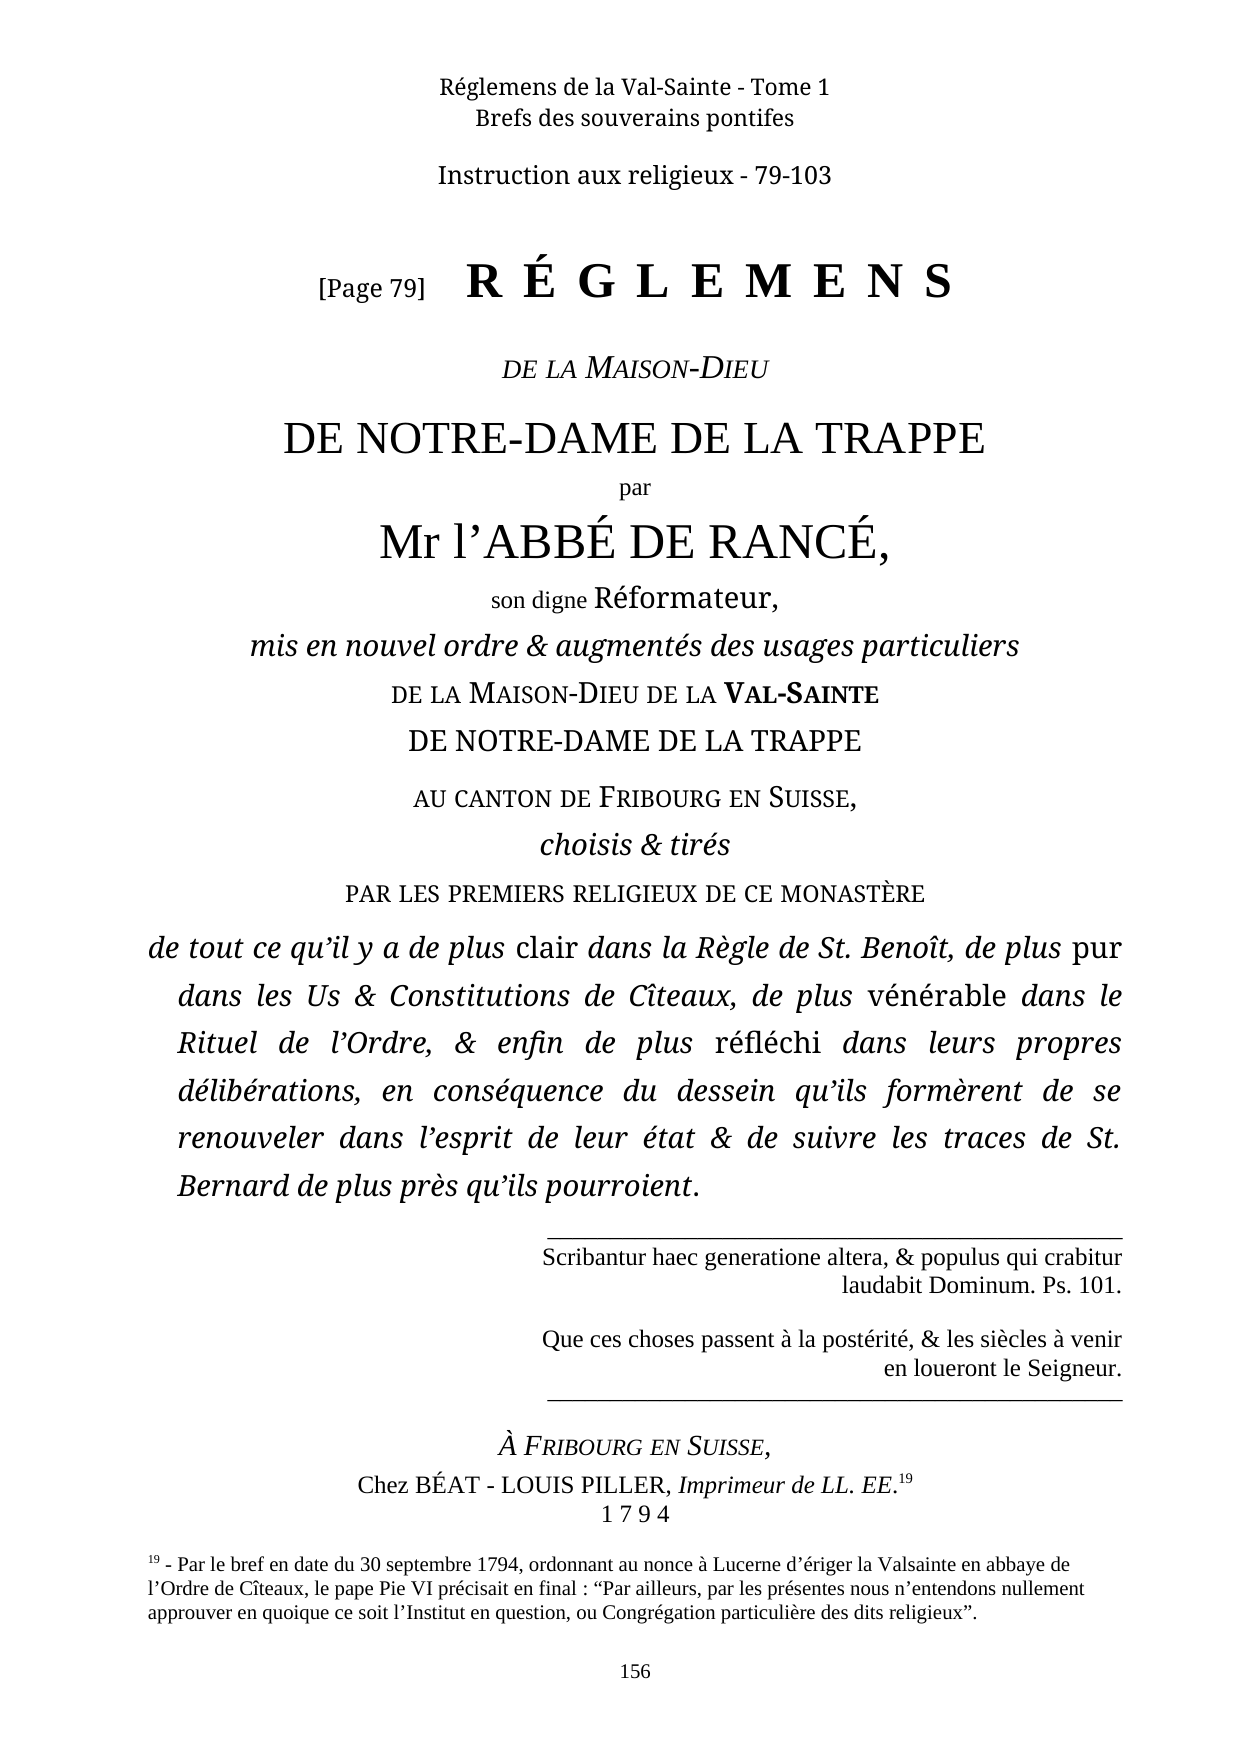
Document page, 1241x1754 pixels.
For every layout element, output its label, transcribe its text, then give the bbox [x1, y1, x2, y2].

text Instruction aux religieux - 79-103 [148, 157, 1122, 191]
text de tout ce qu’il y a de plus clair dans la Règle de St. Benoît, de plus pur dans les Us & Constitutions de Cîteaux, de plus vénérable dans le Rituel de l’Ordre, & enfin de plus réfléchi dans leurs propres délibérations, en conséquence du dessein qu’ils formèrent de se renouveler dans l’esprit de leur état & de suivre les traces de St. Bernard de plus près qu’ils pourroient. [148, 927, 1122, 1205]
text À Fribourg en Suisse, [148, 1428, 1122, 1462]
text Scribantur haec generatione altera, & populus qui crabitur [148, 1242, 1122, 1270]
text par Mr l’ABBÉ DE RANCÉ, son digne Réformateur, mis en nouvel ordre & augmentés des usages particuliers de la Maison-Dieu de la Val-Sainte DE NOTRE-DAME DE LA TRAPPE [148, 472, 1122, 760]
text en loueront le Seigneur. [148, 1353, 1122, 1382]
text Que ces choses passent à la postérité, & les siècles à venir [148, 1324, 1122, 1353]
text au canton de Fribourg en Suisse, choisis & tirés par les premiers religieux de ce monastère [148, 776, 1122, 911]
text [Page 79] RÉGLEMENS [148, 251, 1122, 308]
text ______________________________________________ [148, 1213, 1122, 1242]
text 1 7 9 4 [148, 1499, 1122, 1528]
text Chez BÉAT - LOUIS PILLER, Imprimeur de LL. EE. [148, 1470, 1122, 1499]
text de la Maison-Dieu [148, 347, 1122, 386]
text ______________________________________________ [148, 1382, 1122, 1403]
text laudabit Dominum. Ps. 101. [148, 1270, 1122, 1299]
text DE NOTRE-DAME DE LA TRAPPE [148, 411, 1122, 463]
